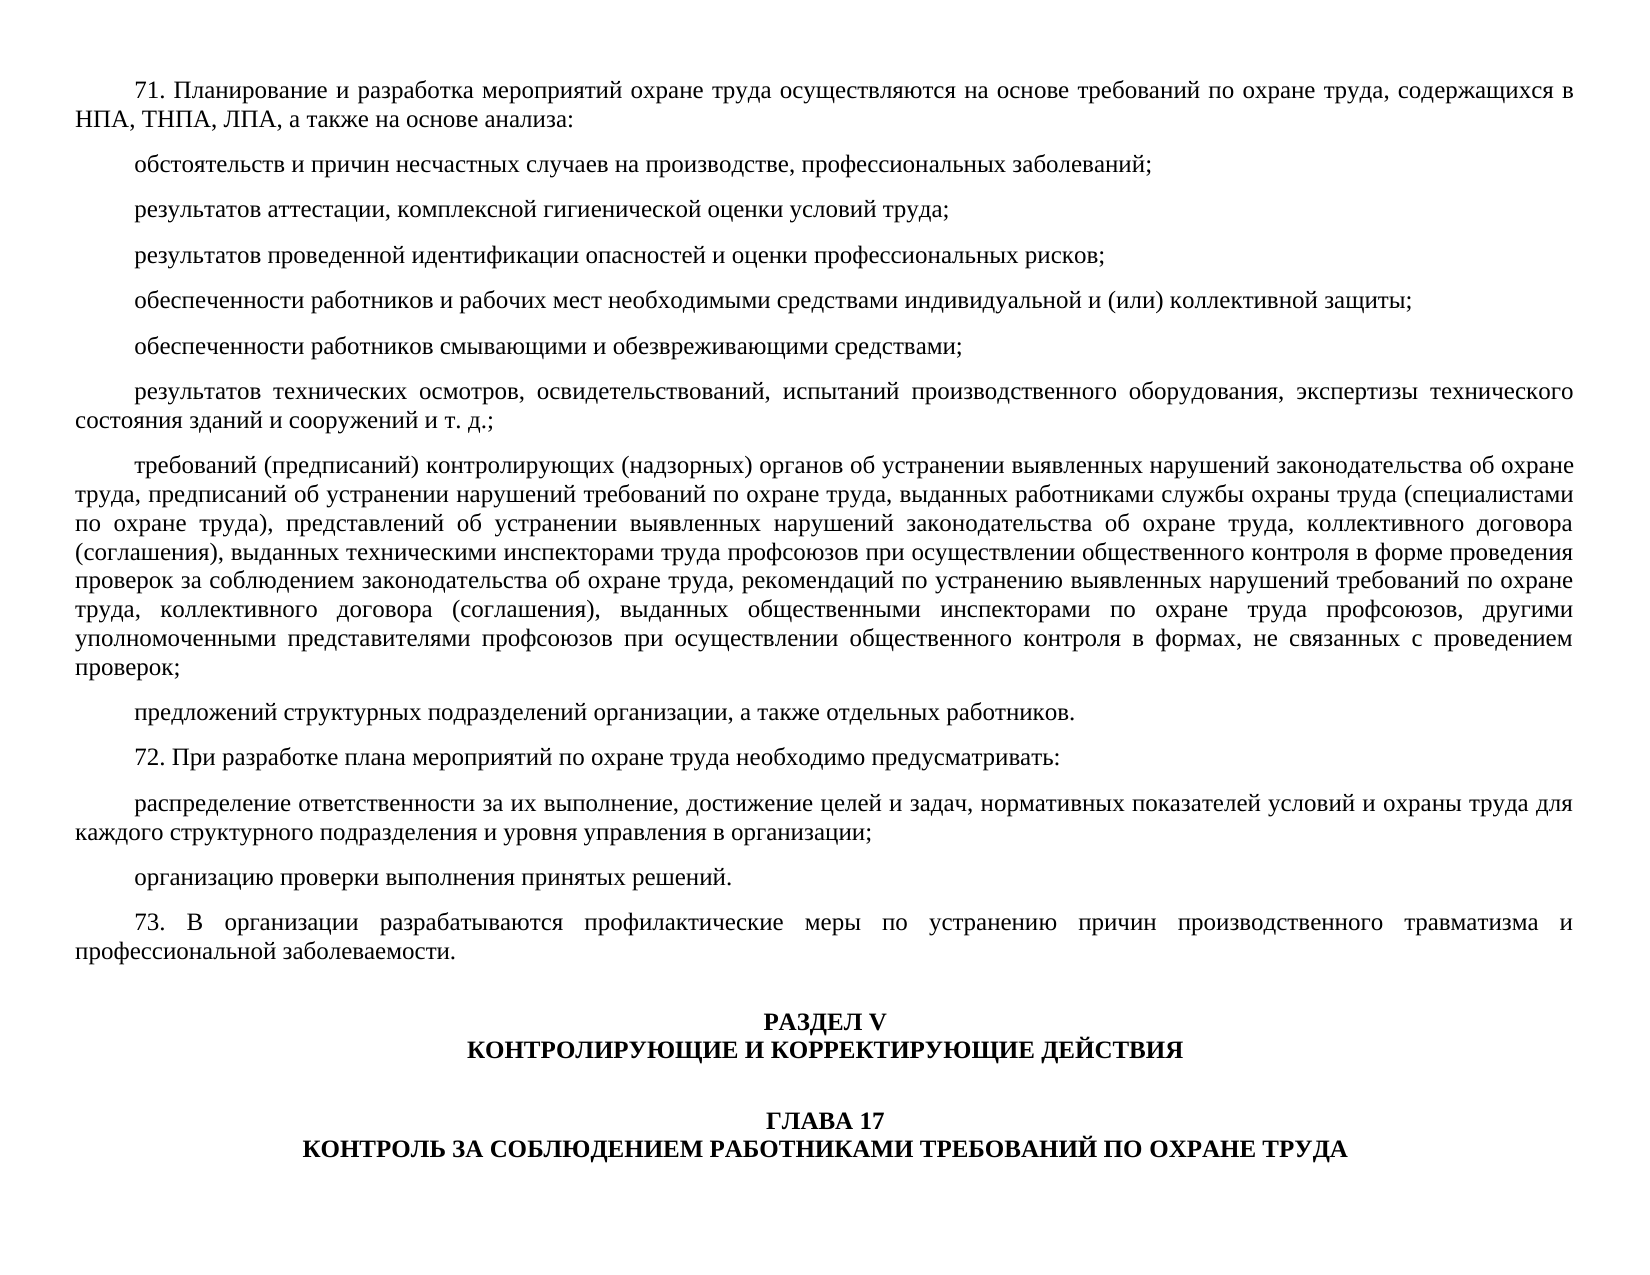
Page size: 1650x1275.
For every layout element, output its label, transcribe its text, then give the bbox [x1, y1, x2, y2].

text 72. При разработке плана мероприятий по охране труда необходимо предусматривать: [75, 742, 1575, 771]
text обеспеченности работников смывающими и обезвреживающими средствами; [75, 331, 1575, 359]
text 71. Планирование и разработка мероприятий охране труда осуществляются на основе требований по охране труда, содержащихся в НПА, ТНПА, ЛПА, а также на основе анализа: [75, 75, 1575, 132]
text обеспеченности работников и рабочих мест необходимыми средствами индивидуальной и (или) коллективной защиты; [75, 285, 1575, 314]
text распределение ответственности за их выполнение, достижение целей и задач, нормативных показателей условий и охраны труда для каждого структурного подразделения и уровня управления в организации; [75, 788, 1575, 845]
text обстоятельств и причин несчастных случаев на производстве, профессиональных заболеваний; [75, 149, 1575, 178]
text ГЛАВА 17 КОНТРОЛЬ ЗА СОБЛЮДЕНИЕМ РАБОТНИКАМИ ТРЕБОВАНИЙ ПО ОХРАНЕ ТРУДА [75, 1106, 1575, 1163]
text РАЗДЕЛ V КОНТРОЛИРУЮЩИЕ И КОРРЕКТИРУЮЩИЕ ДЕЙСТВИЯ [75, 1007, 1575, 1064]
text результатов проведенной идентификации опасностей и оценки профессиональных рисков; [75, 240, 1575, 269]
text организацию проверки выполнения принятых решений. [75, 862, 1575, 891]
text предложений структурных подразделений организации, а также отдельных работников. [75, 697, 1575, 726]
text результатов технических осмотров, освидетельствований, испытаний производственного оборудования, экспертизы технического состояния зданий и сооружений и т. д.; [75, 376, 1575, 434]
text 73. В организации разрабатываются профилактические меры по устранению причин производственного травматизма и профессиональной заболеваемости. [75, 907, 1575, 965]
text результатов аттестации, комплексной гигиенической оценки условий труда; [75, 194, 1575, 223]
text требований (предписаний) контролирующих (надзорных) органов об устранении выявленных нарушений законодательства об охране труда, предписаний об устранении нарушений требований по охране труда, выданных работниками службы охраны труда (специалистами по охране труда), представлений об устранении выявленных нарушений законодательства об охране труда, коллективного договора (соглашения), выданных техническими инспекторами труда профсоюзов при осуществлении общественного контроля в форме проведения проверок за соблюдением законодательства об охране труда, рекомендаций по устранению выявленных нарушений требований по охране труда, коллективного договора (соглашения), выданных общественными инспекторами по охране труда профсоюзов, другими уполномоченными представителями профсоюзов при осуществлении общественного контроля в формах, не связанных с проведением проверок; [75, 450, 1575, 680]
